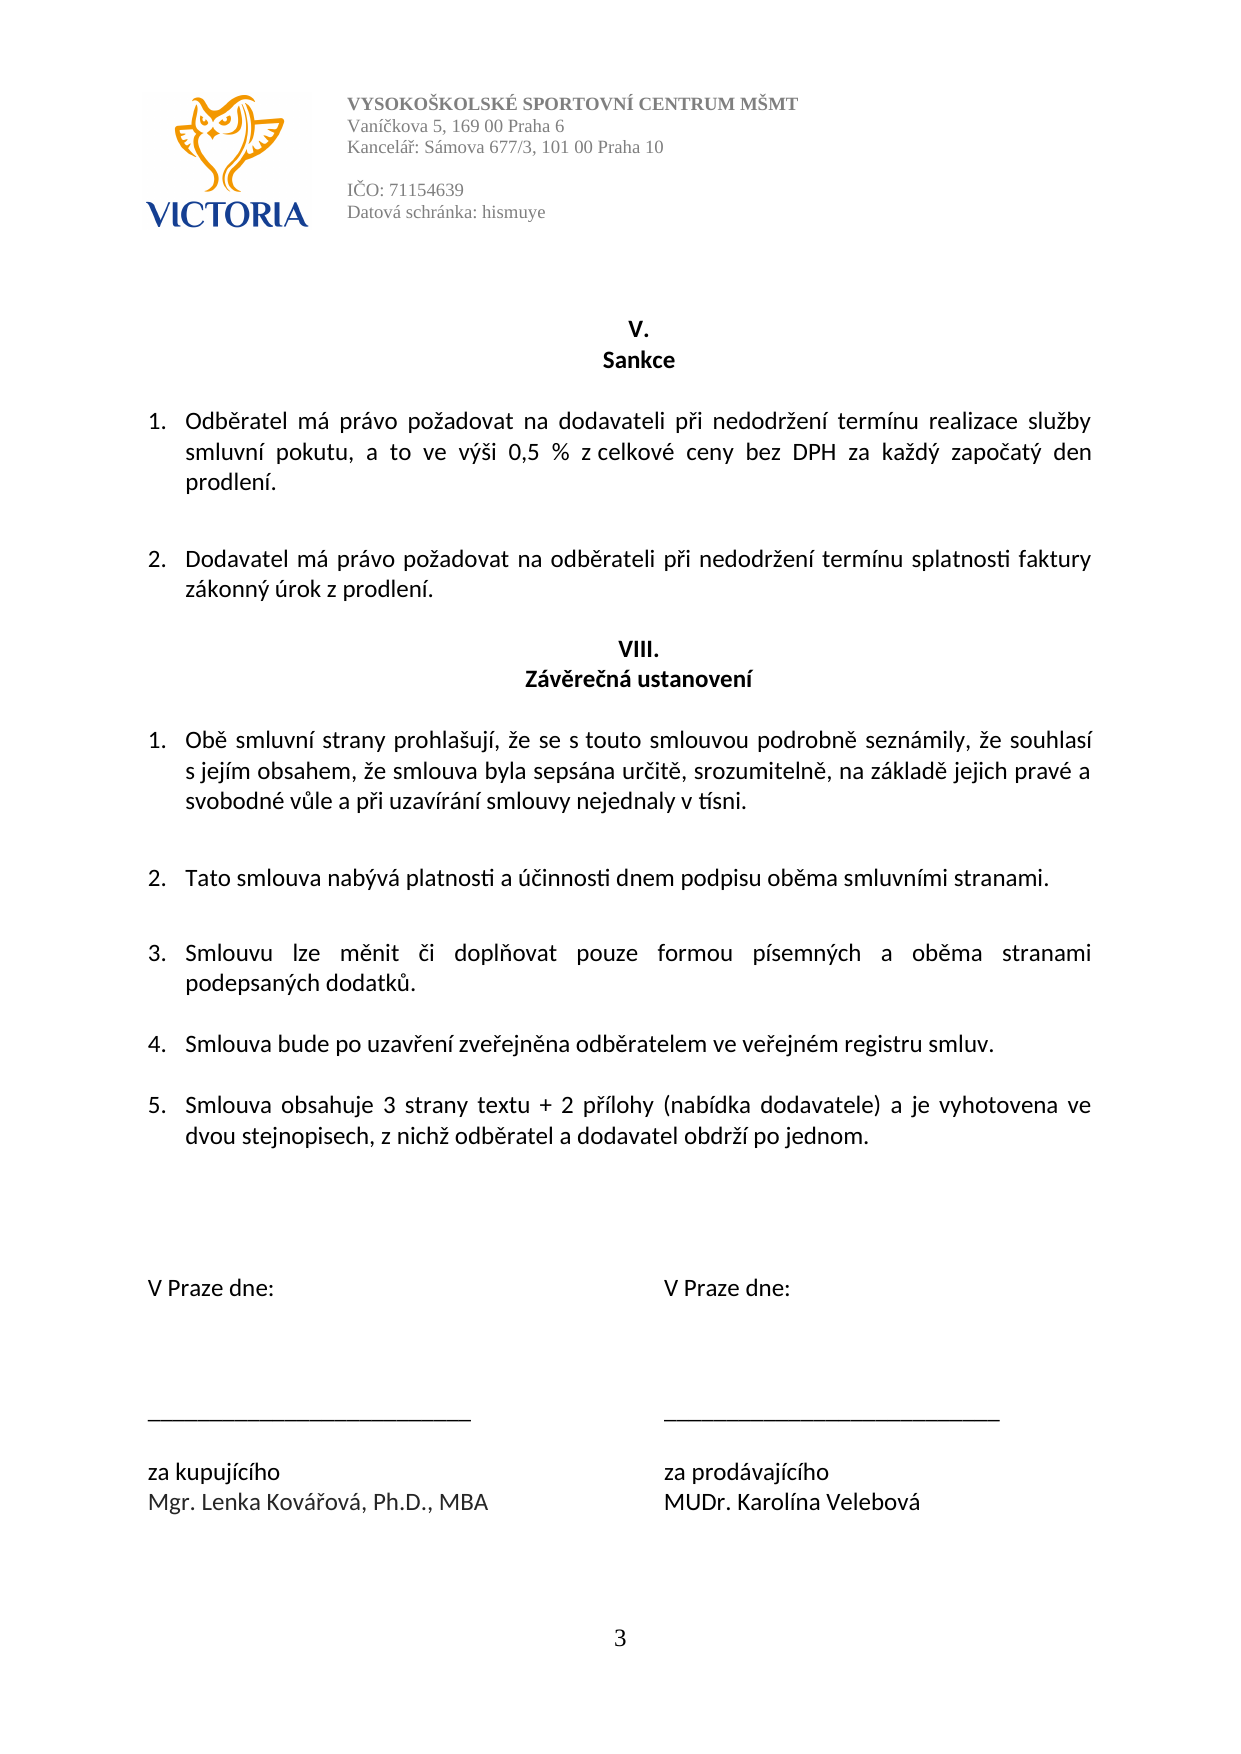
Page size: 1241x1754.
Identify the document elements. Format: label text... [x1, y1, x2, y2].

list Dodavatel má právo požadovat na odběrateli při nedodržení termínu splatnosti faktury zákonný úrok z prodlení. [148, 543, 1093, 604]
list Obě smluvní strany prohlašují, že se s touto smlouvou podrobně seznámily, že souhlasí s jejím obsahem, že smlouva byla sepsána určitě, srozumitelně, na základě jejich pravé a svobodné vůle a při uzavírání smlouvy nejednaly v tísni. [148, 724, 1093, 816]
list Odběratel má právo požadovat na dodavateli při nedodržení termínu realizace služby smluvní pokutu, a to ve výši 0,5 % z celkové ceny bez DPH za každý započatý den prodlení. [148, 405, 1093, 497]
list Smlouvu lze měnit či doplňovat pouze formou písemných a oběma stranami podepsaných dodatků. [148, 937, 1093, 998]
text V Praze dne: V Praze dne: [148, 1273, 1093, 1303]
text VIII. [148, 633, 1093, 663]
text Sankce [148, 344, 1093, 375]
text __________________________ ___________________________ [148, 1395, 1093, 1425]
list Smlouva obsahuje 3 strany textu + 2 přílohy (nabídka dodavatele) a je vyhotovena ve dvou stejnopisech, z nichž odběratel a dodavatel obdrží po jednom. [148, 1089, 1093, 1151]
list Smlouva bude po uzavření zveřejněna odběratelem ve veřejném registru smluv. [148, 1028, 1093, 1059]
text V. [148, 314, 1093, 344]
text za kupujícího za prodávajícího [148, 1456, 1093, 1486]
list Tato smlouva nabývá platnosti a účinnosti dnem podpisu oběma smluvními stranami. [148, 862, 1093, 892]
text Závěrečná ustanovení [148, 663, 1093, 694]
picture [141, 92, 313, 230]
text Mgr. Lenka Kovářová, Ph.D., MBA MUDr. Karolína Velebová [148, 1486, 1093, 1517]
